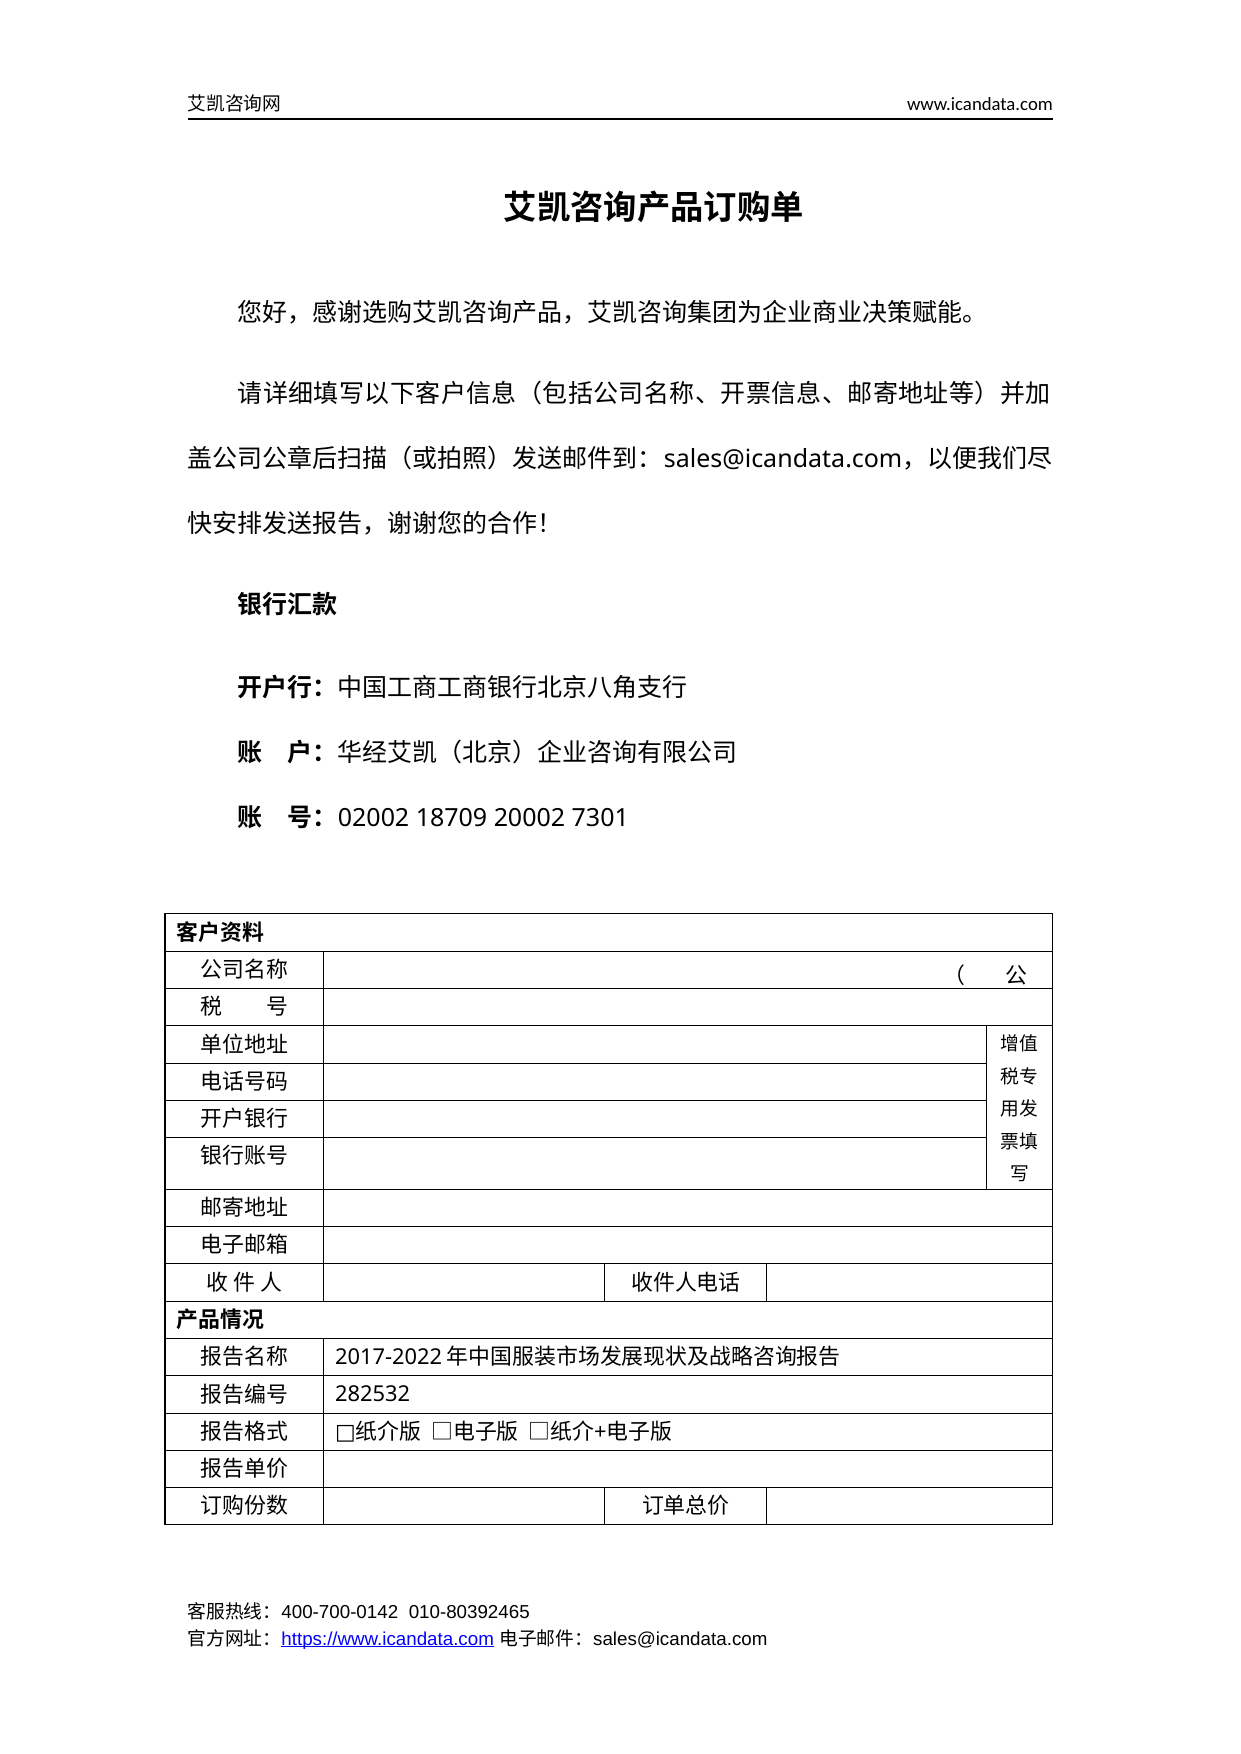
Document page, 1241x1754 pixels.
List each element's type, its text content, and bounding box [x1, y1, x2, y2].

text 您好，感谢选购艾凯咨询产品，艾凯咨询集团为企业商业决策赋能。 [187, 278, 1053, 343]
table_cell 邮寄地址 [166, 1190, 323, 1226]
table_cell [324, 1190, 1052, 1226]
table_cell [767, 1264, 1052, 1301]
table_cell 公司名称 [166, 952, 323, 988]
table_cell 电话号码 [166, 1064, 323, 1100]
table_cell [324, 1138, 986, 1189]
table_cell [767, 1488, 1052, 1524]
table_cell [324, 1064, 986, 1100]
table_cell 报告名称 [166, 1339, 323, 1375]
table_cell [324, 952, 1052, 988]
table_cell [324, 1488, 604, 1524]
table_cell 收件人电话 [605, 1264, 766, 1301]
text 账 号：02002 18709 20002 7301 [187, 783, 1053, 848]
table_cell 2017-2022年中国服装市场发展现状及战略咨询报告 [324, 1339, 1052, 1375]
text 银行汇款 [187, 570, 1053, 635]
table_cell 税 号 [166, 989, 323, 1025]
table_cell 产品情况 [166, 1302, 1052, 1338]
table_cell [324, 1227, 1052, 1263]
table_cell 报告格式 [166, 1414, 323, 1450]
table_cell [324, 989, 1052, 1025]
table_cell 收 件 人 [166, 1264, 323, 1301]
table_cell □纸介版 □电子版 □纸介+电子版 [324, 1414, 1052, 1450]
text 艾凯咨询产品订购单 [187, 172, 1053, 237]
table_cell 订单总价 [605, 1488, 766, 1524]
table_cell 报告单价 [166, 1451, 323, 1487]
table_cell 银行账号 [166, 1138, 323, 1189]
table_cell [324, 1264, 604, 1301]
table_header 客户资料 [166, 914, 1052, 951]
table_cell 报告编号 [166, 1376, 323, 1412]
table_cell [324, 1026, 986, 1062]
table_cell 单位地址 [166, 1026, 323, 1062]
table_cell 282532 [324, 1376, 1052, 1412]
text 请详细填写以下客户信息（包括公司名称、开票信息、邮寄地址等）并加盖公司公章后扫描（或拍照）发送邮件到：sales@icandata.com，以便我们尽快安排发送报告，谢谢您的合作！ [187, 359, 1053, 554]
table_cell 增值税专用发票填写 [987, 1026, 1052, 1189]
text 开户行：中国工商工商银行北京八角支行 [187, 653, 1053, 718]
table_cell [324, 1451, 1052, 1487]
table_cell [324, 1101, 986, 1137]
table_cell 订购份数 [166, 1488, 323, 1524]
text 账 户：华经艾凯（北京）企业咨询有限公司 [187, 718, 1053, 783]
table_cell 开户银行 [166, 1101, 323, 1137]
table_cell 电子邮箱 [166, 1227, 323, 1263]
